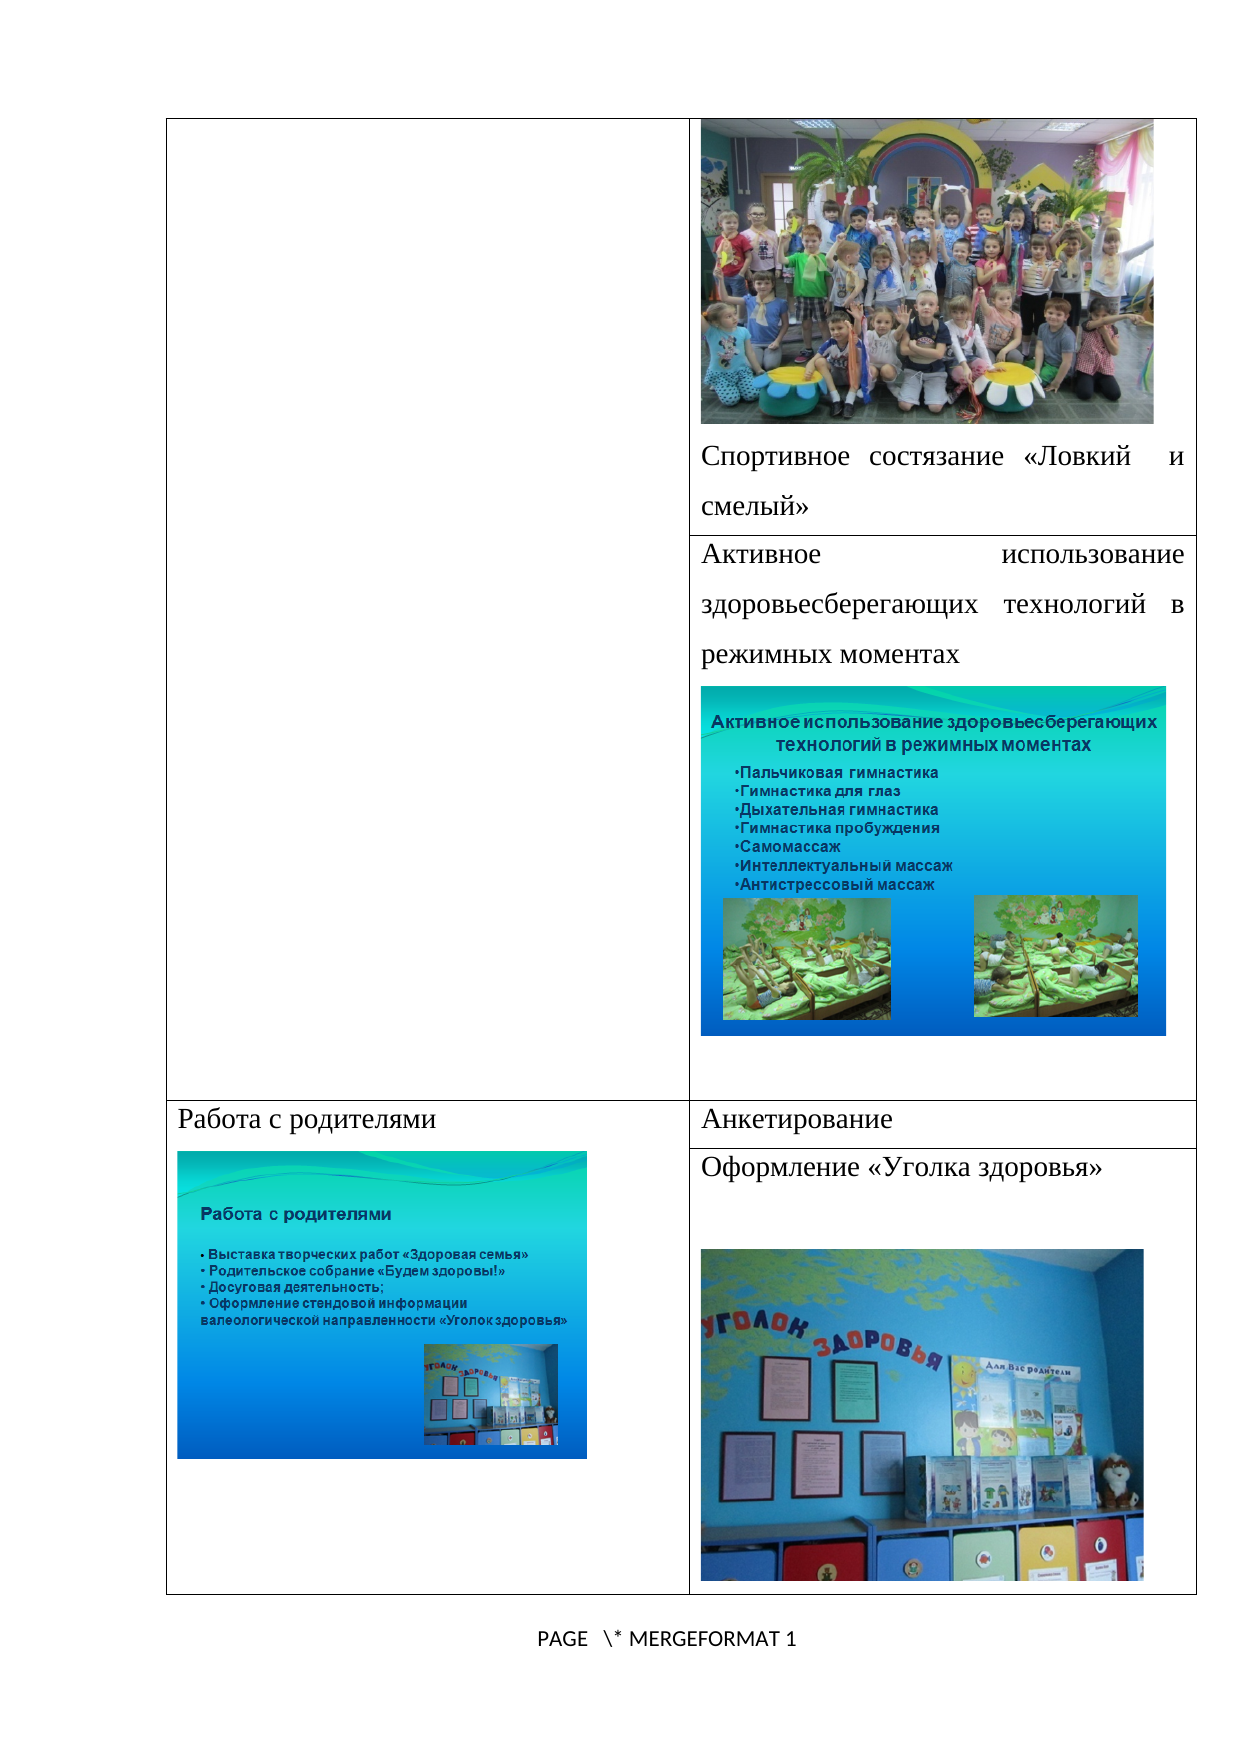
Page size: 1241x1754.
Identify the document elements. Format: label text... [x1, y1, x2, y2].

picture [700, 896, 1167, 1036]
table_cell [690, 119, 1196, 535]
picture [926, 882, 932, 889]
picture [747, 882, 754, 889]
picture [700, 1249, 1144, 1581]
table_cell Активное использование здоровьесберегающих технологий в режимных моментах [690, 536, 1196, 1100]
table_cell Оформление «Уголка здоровья» [690, 1149, 1196, 1594]
table_cell Анкетирование [690, 1101, 1196, 1148]
picture [700, 686, 1167, 851]
picture [177, 1345, 587, 1459]
table_cell Работа с родителями [167, 1101, 689, 1594]
picture [700, 119, 1154, 424]
picture [177, 1151, 587, 1295]
picture [879, 882, 886, 889]
